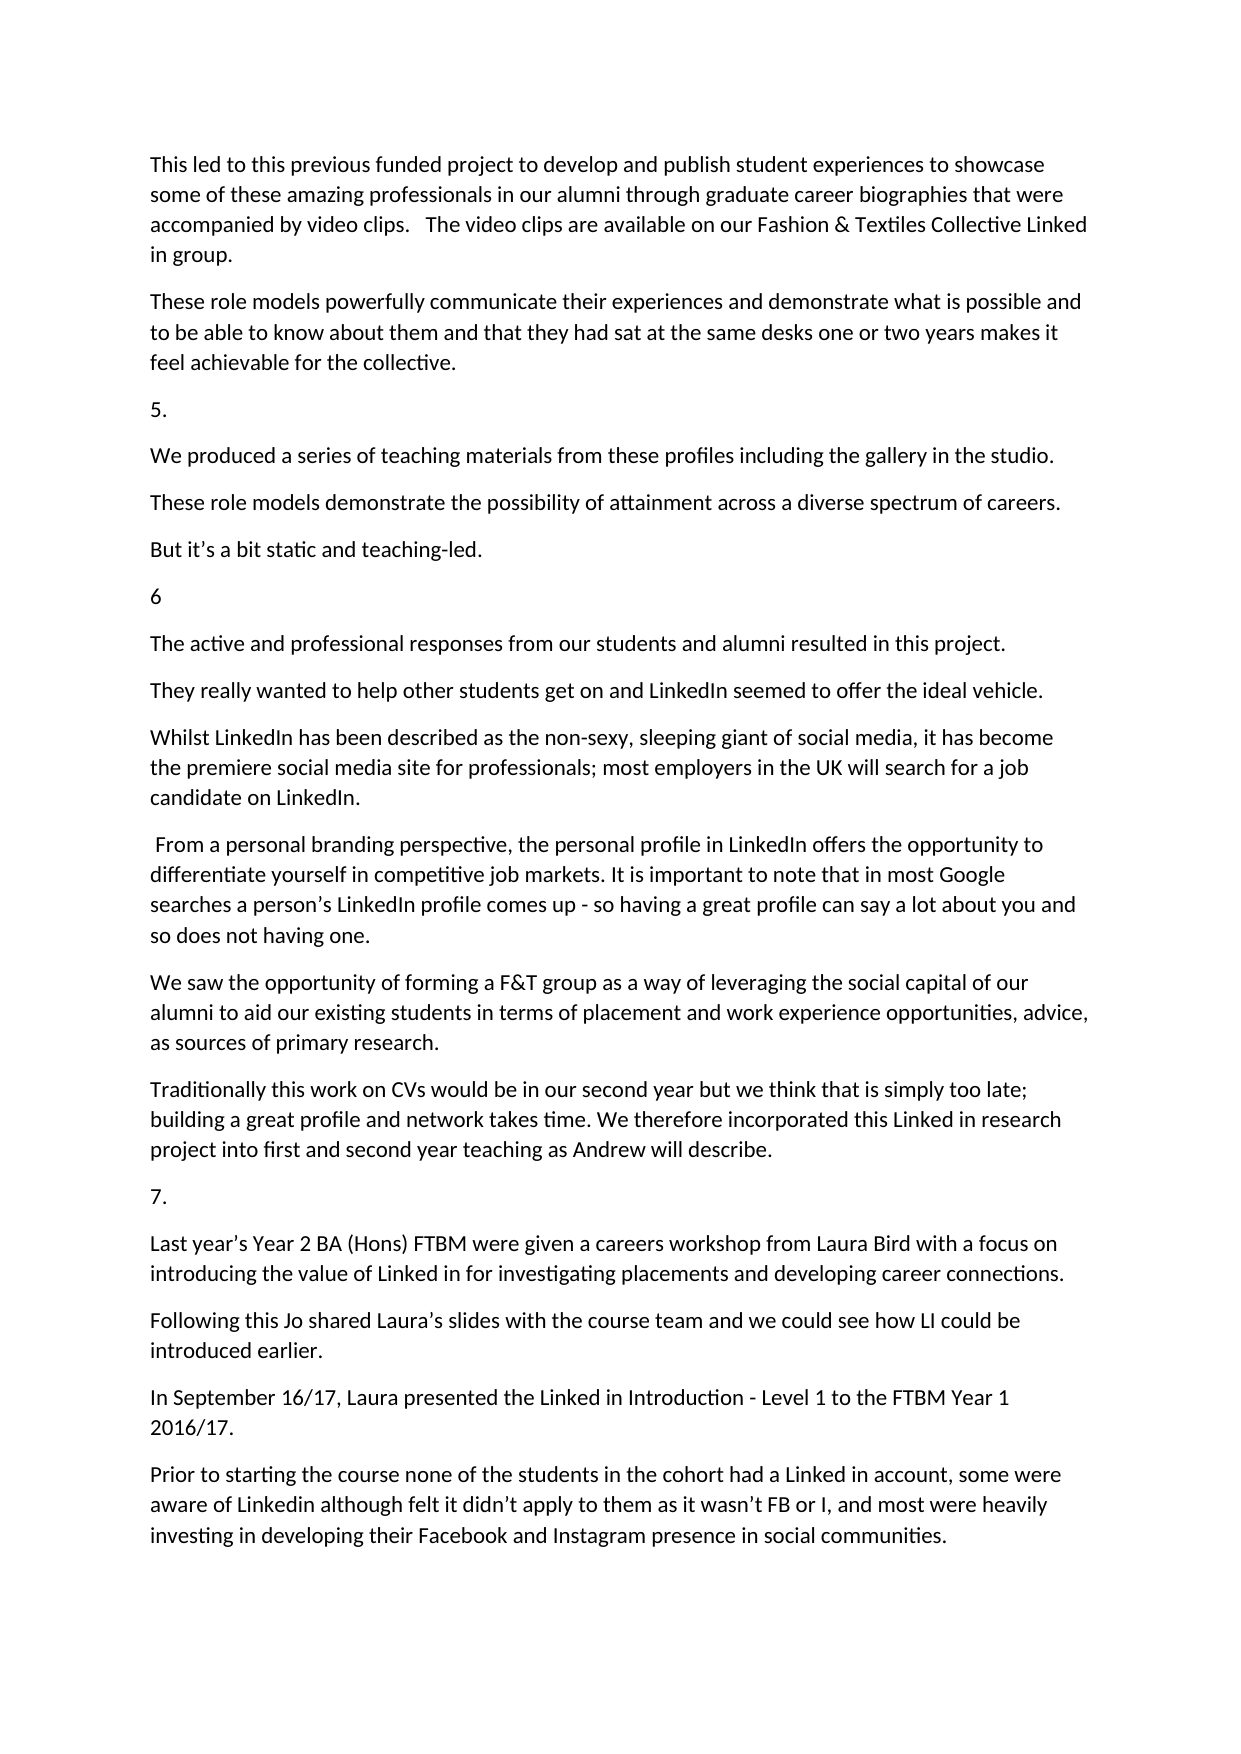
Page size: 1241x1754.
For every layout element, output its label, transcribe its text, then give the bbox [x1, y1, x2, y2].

text Last year’s Year 2 BA (Hons) FTBM were given a careers workshop from Laura Bird with a focus on introducing the value of Linked in for investigating placements and developing career connections. [150, 1229, 1090, 1287]
text In September 16/17, Laura presented the Linked in Introduction - Level 1 to the FTBM Year 1 2016/17. [150, 1383, 1090, 1442]
text These role models powerfully communicate their experiences and demonstrate what is possible and to be able to know about them and that they had sat at the same desks one or two years makes it feel achievable for the collective. [150, 287, 1090, 376]
text 5. [150, 395, 1090, 423]
text The active and professional responses from our students and alumni resulted in this project. [150, 629, 1090, 657]
text We saw the opportunity of forming a F&T group as a way of leveraging the social capital of our alumni to aid our existing students in terms of placement and work experience opportunities, advice, as sources of primary research. [150, 968, 1090, 1056]
text This led to this previous funded project to develop and publish student experiences to showcase some of these amazing professionals in our alumni through graduate career biographies that were accompanied by video clips. The video clips are available on our Fashion & Textiles Collective Linked in group. [150, 150, 1090, 269]
text But it’s a bit static and teaching-led. [150, 535, 1090, 563]
text Prior to starting the course none of the students in the cohort had a Linked in account, some were aware of Linkedin although felt it didn’t apply to them as it wasn’t FB or I, and most were heavily investing in developing their Facebook and Instagram presence in social communities. [150, 1460, 1090, 1549]
text Traditionally this work on CVs would be in our second year but we think that is simply too late; building a great profile and network takes time. We therefore incorporated this Linked in research project into first and second year teaching as Andrew will describe. [150, 1075, 1090, 1163]
text They really wanted to help other students get on and LinkedIn seemed to offer the ideal vehicle. [150, 676, 1090, 704]
text These role models demonstrate the possibility of attainment across a diverse spectrum of careers. [150, 488, 1090, 517]
text 6 [150, 582, 1090, 610]
text From a personal branding perspective, the personal profile in LinkedIn offers the opportunity to differentiate yourself in competitive job markets. It is important to note that in most Google searches a person’s LinkedIn profile comes up - so having a great profile can say a lot about you and so does not having one. [150, 830, 1090, 949]
text Following this Jo shared Laura’s slides with the course team and we could see how LI could be introduced earlier. [150, 1306, 1090, 1364]
text 7. [150, 1182, 1090, 1210]
text Whilst LinkedIn has been described as the non-sexy, sleeping giant of social media, it has become the premiere social media site for professionals; most employers in the UK will search for a job candidate on LinkedIn. [150, 723, 1090, 811]
text We produced a series of teaching materials from these profiles including the gallery in the studio. [150, 442, 1090, 470]
